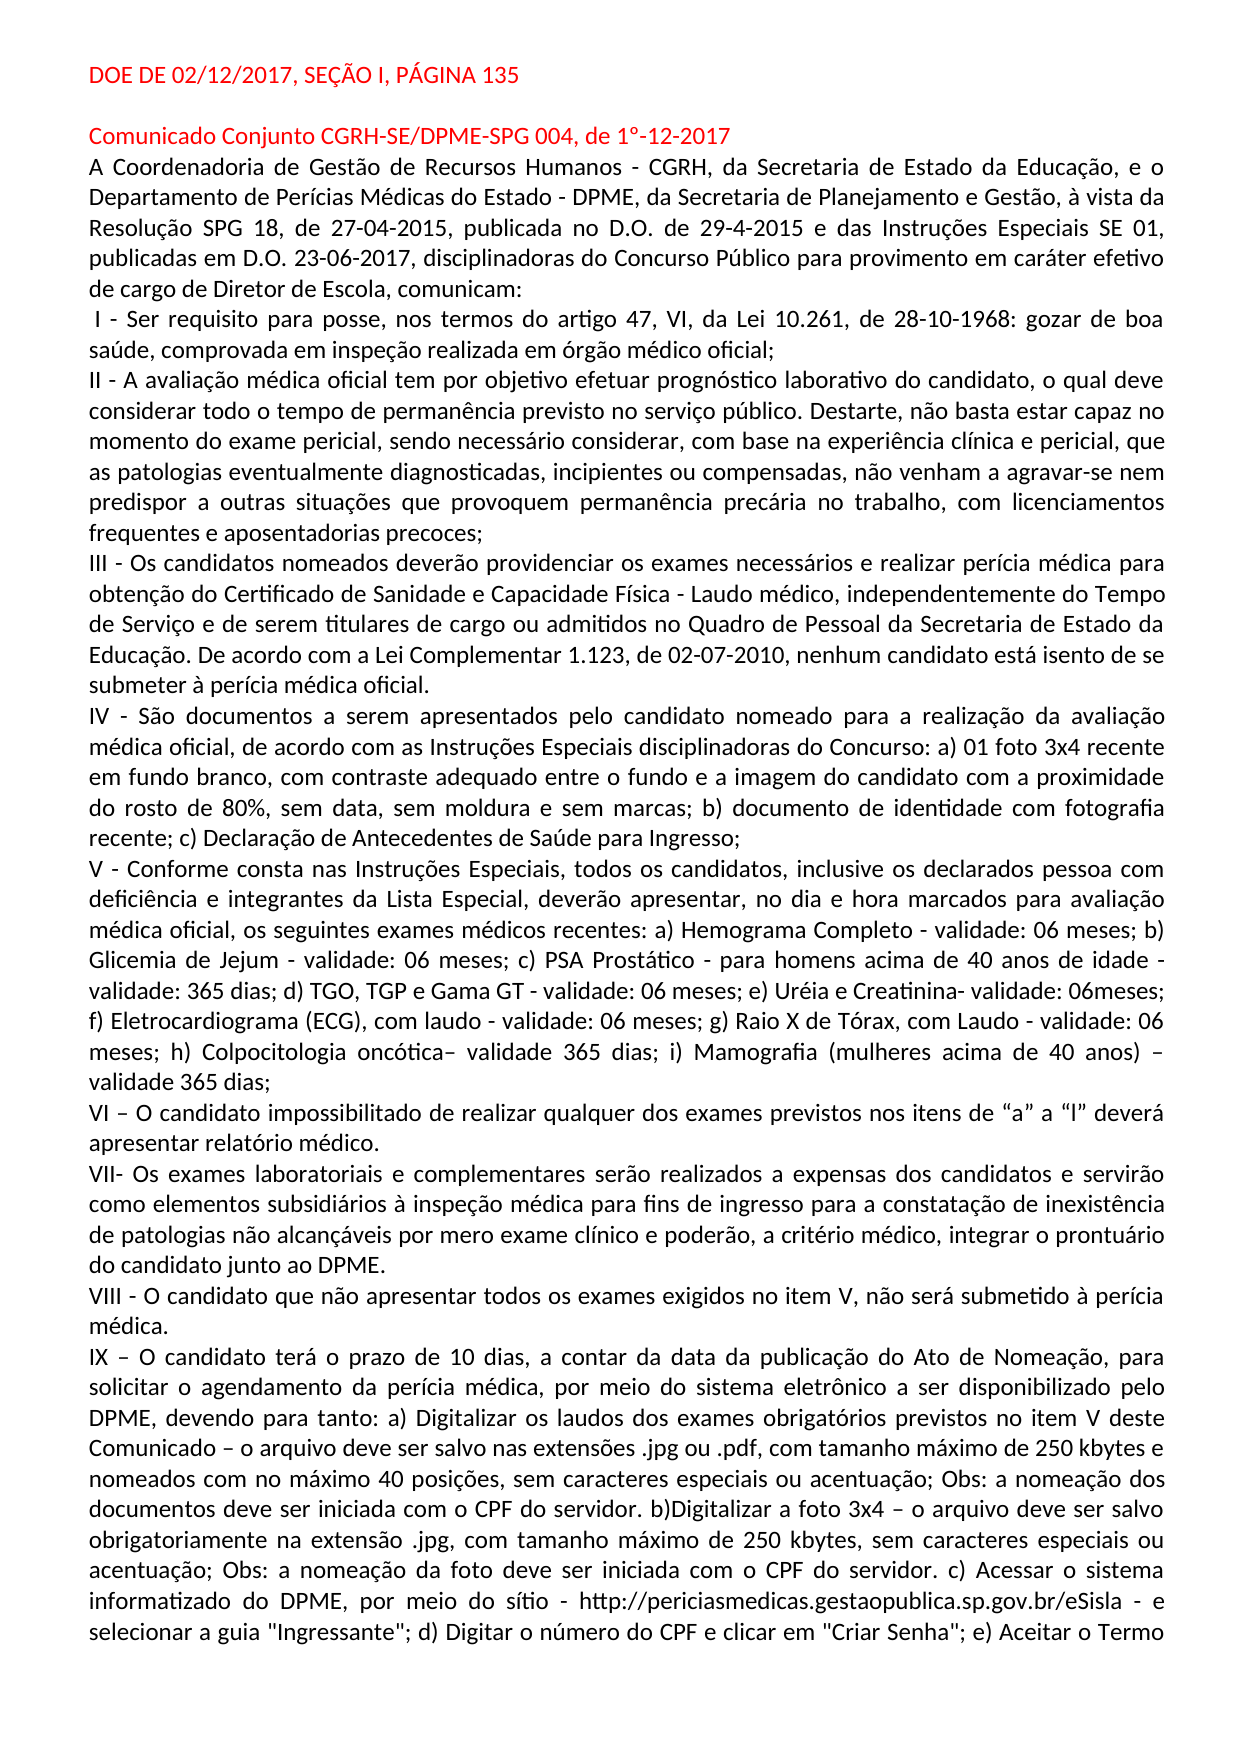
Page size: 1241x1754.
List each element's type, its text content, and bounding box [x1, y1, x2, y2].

text Comunicado Conjunto CGRH-SE/DPME-SPG 004, de 1º-12-2017 [89, 120, 1167, 151]
text A Coordenadoria de Gestão de Recursos Humanos - CGRH, da Secretaria de Estado da Educação, e o Departamento de Perícias Médicas do Estado - DPME, da Secretaria de Planejamento e Gestão, à vista da Resolução SPG 18, de 27-04-2015, publicada no D.O. de 29-4-2015 e das Instruções Especiais SE 01, publicadas em D.O. 23-06-2017, disciplinadoras do Concurso Público para provimento em caráter efetivo de cargo de Diretor de Escola, comunicam: [89, 151, 1167, 303]
text II - A avaliação médica oficial tem por objetivo efetuar prognóstico laborativo do candidato, o qual deve considerar todo o tempo de permanência previsto no serviço público. Destarte, não basta estar capaz no momento do exame pericial, sendo necessário considerar, com base na experiência clínica e pericial, que as patologias eventualmente diagnosticadas, incipientes ou compensadas, não venham a agravar-se nem predispor a outras situações que provoquem permanência precária no trabalho, com licenciamentos frequentes e aposentadorias precoces; [89, 364, 1167, 547]
text VII- Os exames laboratoriais e complementares serão realizados a expensas dos candidatos e servirão como elementos subsidiários à inspeção médica para fins de ingresso para a constatação de inexistência de patologias não alcançáveis por mero exame clínico e poderão, a critério médico, integrar o prontuário do candidato junto ao DPME. [89, 1158, 1167, 1280]
text IV - São documentos a serem apresentados pelo candidato nomeado para a realização da avaliação médica oficial, de acordo com as Instruções Especiais disciplinadoras do Concurso: a) 01 foto 3x4 recente em fundo branco, com contraste adequado entre o fundo e a imagem do candidato com a proximidade do rosto de 80%, sem data, sem moldura e sem marcas; b) documento de identidade com fotografia recente; c) Declaração de Antecedentes de Saúde para Ingresso; [89, 700, 1167, 853]
text I - Ser requisito para posse, nos termos do artigo 47, VI, da Lei 10.261, de 28-10-1968: gozar de boa saúde, comprovada em inspeção realizada em órgão médico oficial; [89, 303, 1167, 364]
text V - Conforme consta nas Instruções Especiais, todos os candidatos, inclusive os declarados pessoa com deficiência e integrantes da Lista Especial, deverão apresentar, no dia e hora marcados para avaliação médica oficial, os seguintes exames médicos recentes: a) Hemograma Completo - validade: 06 meses; b) Glicemia de Jejum - validade: 06 meses; c) PSA Prostático - para homens acima de 40 anos de idade - validade: 365 dias; d) TGO, TGP e Gama GT - validade: 06 meses; e) Uréia e Creatinina- validade: 06meses; f) Eletrocardiograma (ECG), com laudo - validade: 06 meses; g) Raio X de Tórax, com Laudo - validade: 06 meses; h) Colpocitologia oncótica– validade 365 dias; i) Mamografia (mulheres acima de 40 anos) – validade 365 dias; [89, 853, 1167, 1097]
text VIII - O candidato que não apresentar todos os exames exigidos no item V, não será submetido à perícia médica. [89, 1280, 1167, 1341]
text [89, 1341, 1167, 1646]
text VI – O candidato impossibilitado de realizar qualquer dos exames previstos nos itens de “a” a “l” deverá apresentar relatório médico. [89, 1097, 1167, 1158]
text DOE DE 02/12/2017, SEÇÃO I, PÁGINA 135 [89, 59, 1167, 90]
text III - Os candidatos nomeados deverão providenciar os exames necessários e realizar perícia médica para obtenção do Certificado de Sanidade e Capacidade Física - Laudo médico, independentemente do Tempo de Serviço e de serem titulares de cargo ou admitidos no Quadro de Pessoal da Secretaria de Estado da Educação. De acordo com a Lei Complementar 1.123, de 02-07-2010, nenhum candidato está isento de se submeter à perícia médica oficial. [89, 547, 1167, 700]
